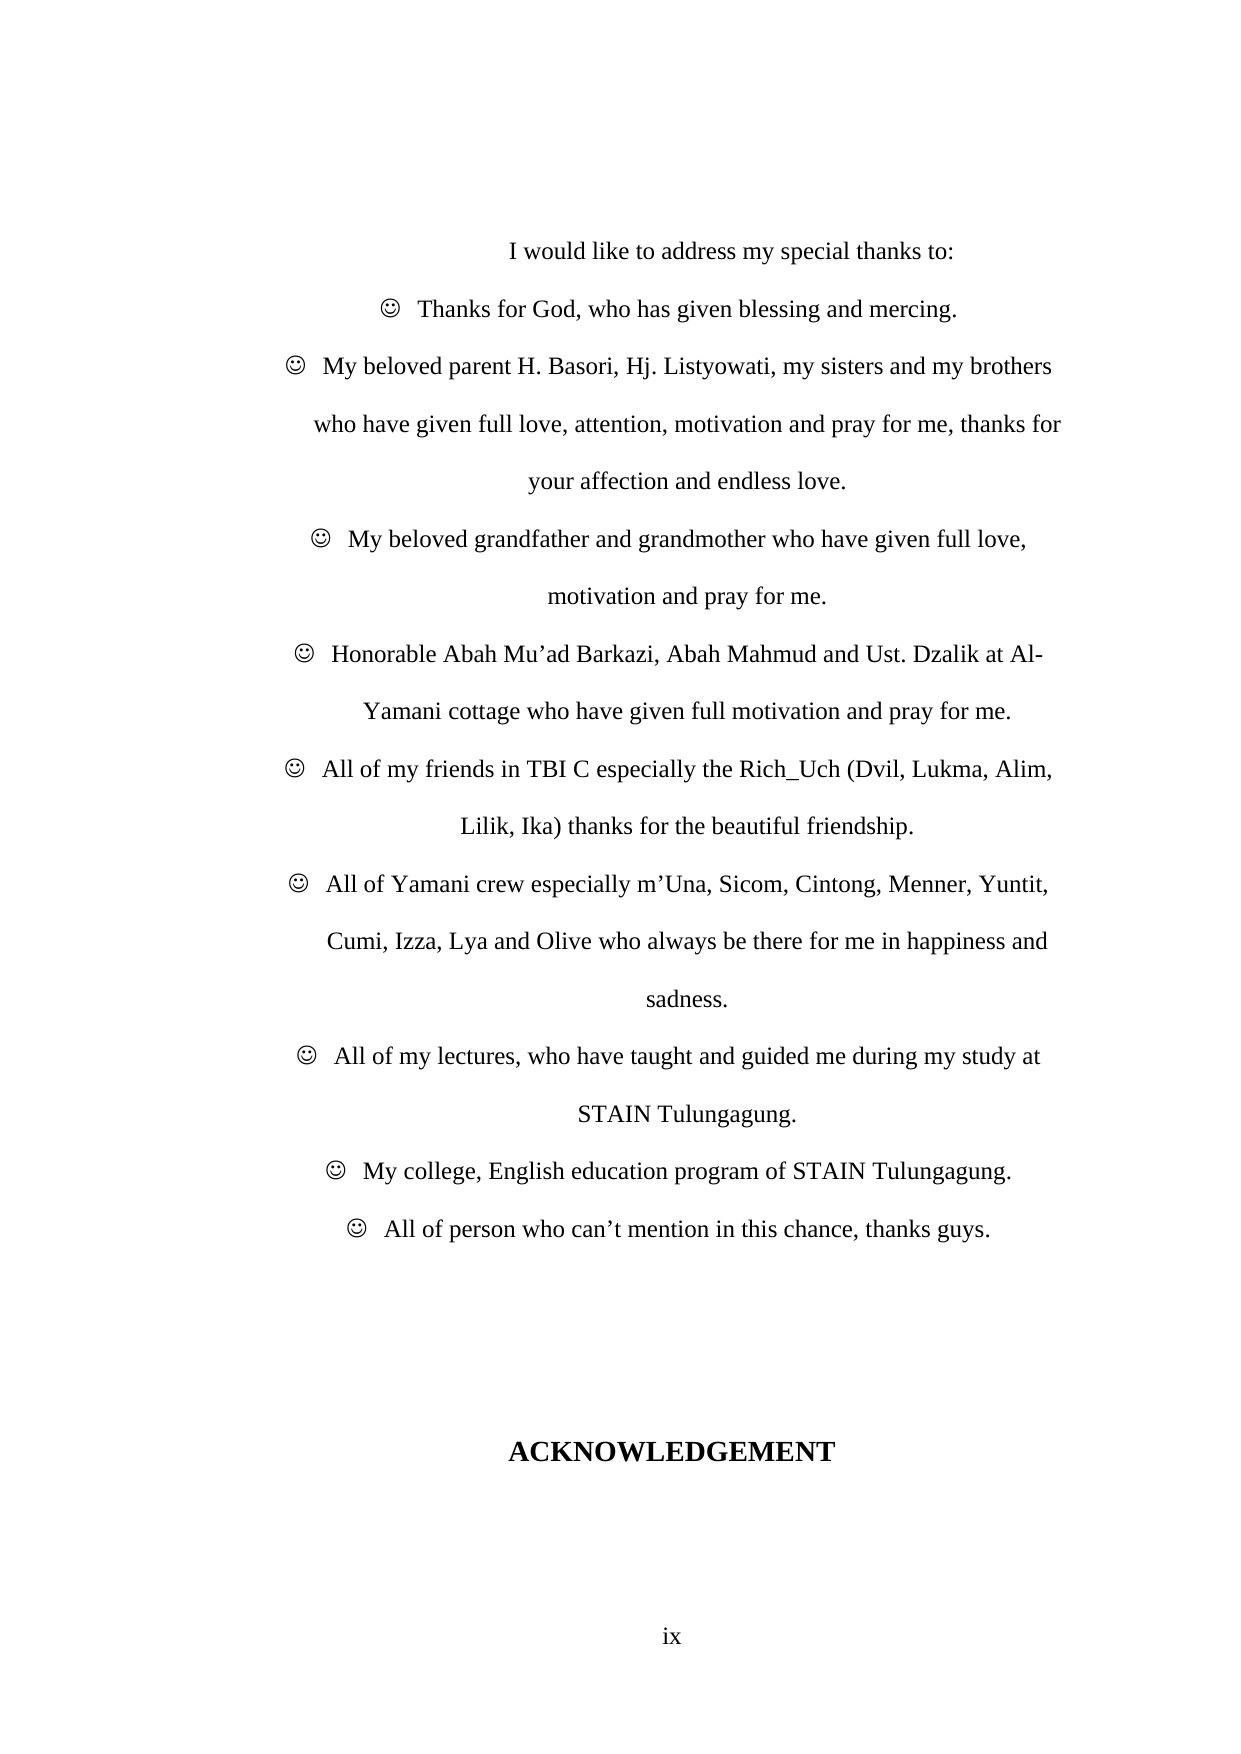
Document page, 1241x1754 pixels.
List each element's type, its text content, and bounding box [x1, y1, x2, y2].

list My college, English education program of STAIN Tulungagung. [274, 1156, 1063, 1185]
text I would like to address my special thanks to: [325, 236, 1063, 265]
list My beloved parent H. Basori, Hj. Listyowati, my sisters and my brothers who have given full love, attention, motivation and pray for me, thanks for your affection and endless love. [274, 351, 1063, 495]
list My beloved grandfather and grandmother who have given full love, motivation and pray for me. [274, 524, 1063, 610]
list All of Yamani crew especially m’Una, Sicom, Cintong, Menner, Yuntit, Cumi, Izza, Lya and Olive who always be there for me in happiness and sadness. [274, 869, 1063, 1012]
list All of my friends in TBI C especially the Rich_Uch (Dvil, Lukma, Alim, Lilik, Ika) thanks for the beautiful friendship. [274, 754, 1063, 840]
list All of my lectures, who have taught and guided me during my study at STAIN Tulungagung. [274, 1041, 1063, 1127]
list Honorable Abah Mu’ad Barkazi, Abah Mahmud and Ust. Dzalik at Al-Yamani cottage who have given full motivation and pray for me. [274, 639, 1063, 725]
list Thanks for God, who has given blessing and mercing. [274, 294, 1063, 322]
text ACKNOWLEDGEMENT [281, 1434, 1063, 1468]
list All of person who can’t mention in this chance, thanks guys. [274, 1214, 1063, 1242]
